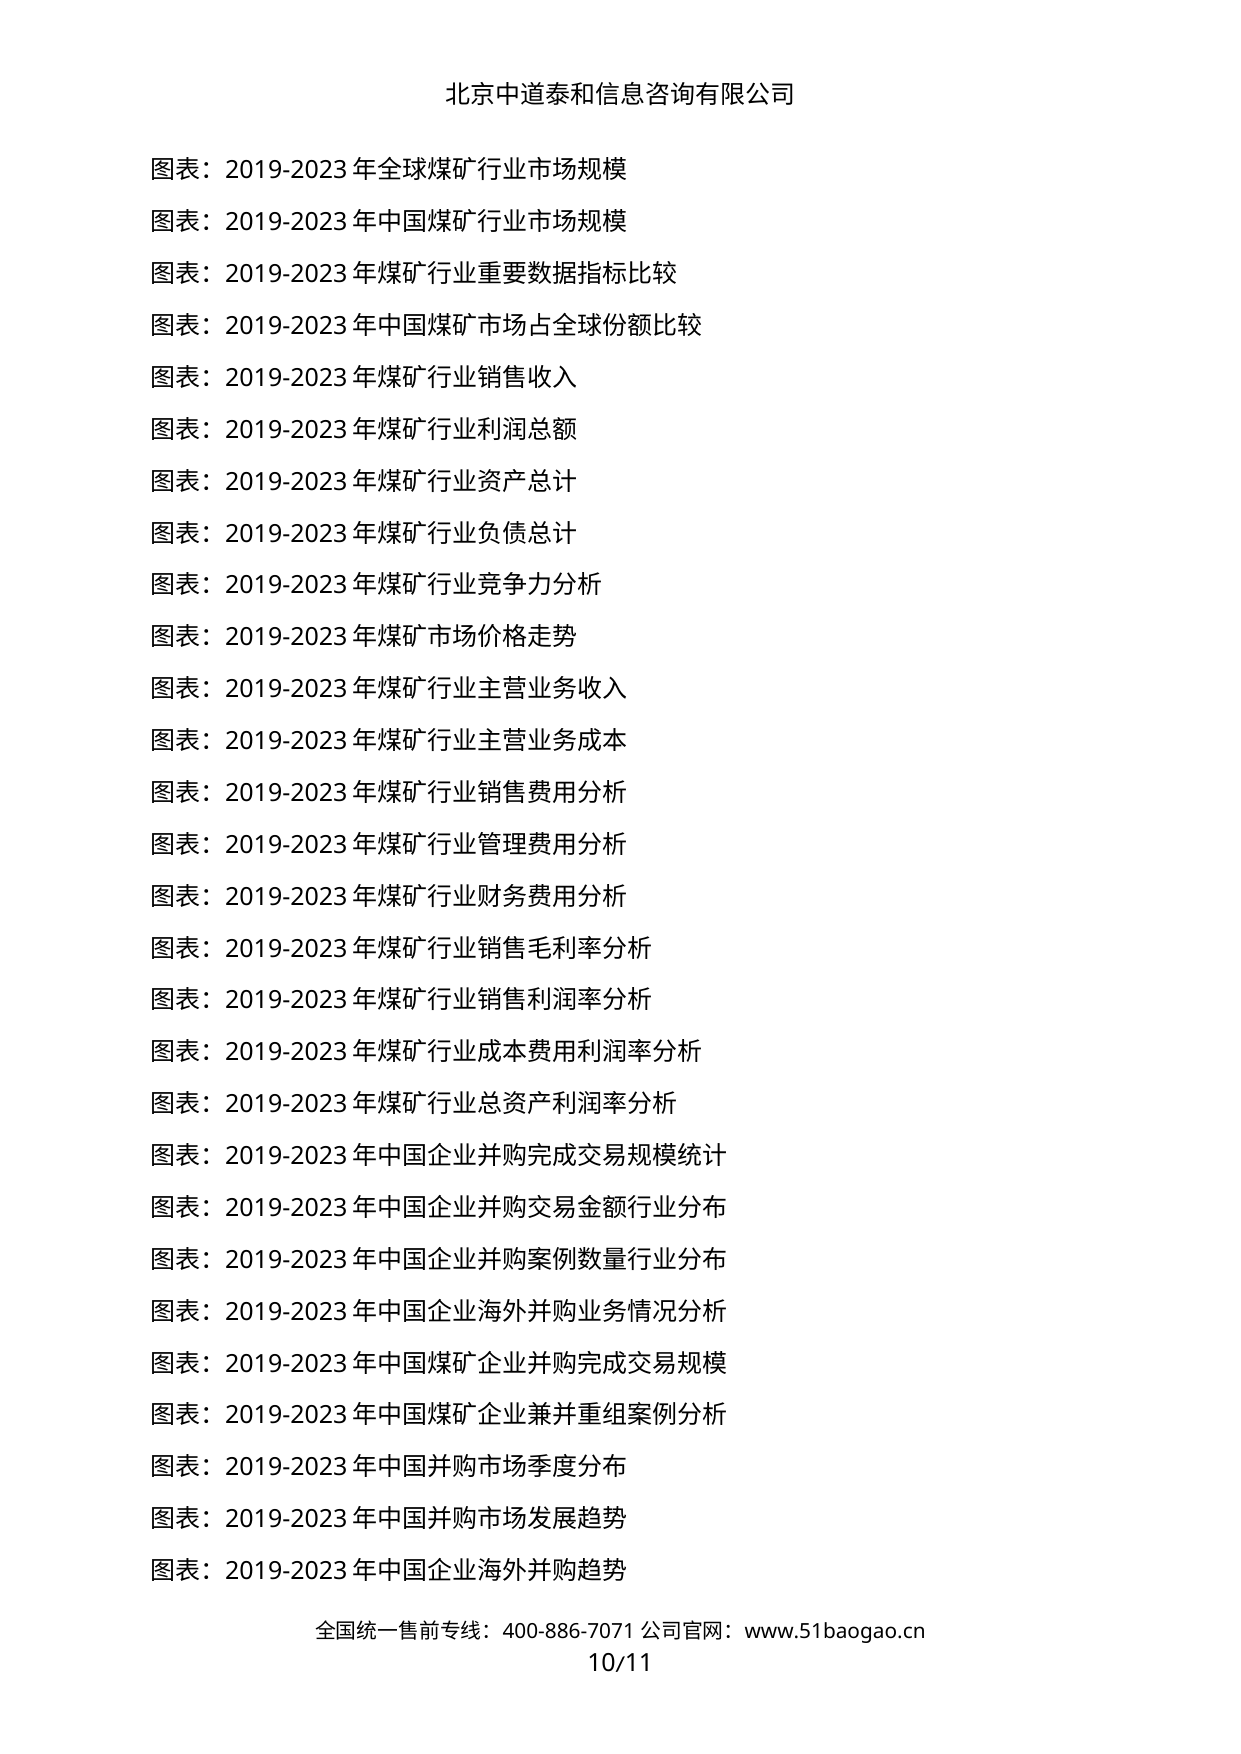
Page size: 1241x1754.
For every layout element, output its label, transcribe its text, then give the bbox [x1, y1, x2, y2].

text 图表：2019-2023年煤矿行业重要数据指标比较 [150, 254, 1090, 290]
text 图表：2019-2023年煤矿行业利润总额 [150, 409, 1090, 446]
text 图表：2019-2023年煤矿行业销售毛利率分析 [150, 928, 1090, 964]
text 图表：2019-2023年煤矿行业销售费用分析 [150, 772, 1090, 809]
text 图表：2019-2023年全球煤矿行业市场规模 [150, 150, 1090, 186]
text 图表：2019-2023年中国企业海外并购趋势 [150, 1551, 1090, 1587]
text 图表：2019-2023年中国企业并购完成交易规模统计 [150, 1136, 1090, 1172]
text 图表：2019-2023年中国企业并购案例数量行业分布 [150, 1239, 1090, 1276]
text 图表：2019-2023年中国煤矿行业市场规模 [150, 202, 1090, 238]
text 图表：2019-2023年中国企业海外并购业务情况分析 [150, 1291, 1090, 1327]
text 图表：2019-2023年中国企业并购交易金额行业分布 [150, 1187, 1090, 1224]
text 图表：2019-2023年中国并购市场季度分布 [150, 1447, 1090, 1483]
text 图表：2019-2023年煤矿行业成本费用利润率分析 [150, 1032, 1090, 1068]
text 图表：2019-2023年中国煤矿企业兼并重组案例分析 [150, 1395, 1090, 1431]
text 图表：2019-2023年煤矿行业销售收入 [150, 357, 1090, 394]
text 图表：2019-2023年中国并购市场发展趋势 [150, 1499, 1090, 1535]
text 图表：2019-2023年煤矿行业负债总计 [150, 513, 1090, 549]
text 图表：2019-2023年中国煤矿企业并购完成交易规模 [150, 1343, 1090, 1379]
text 图表：2019-2023年中国煤矿市场占全球份额比较 [150, 306, 1090, 342]
text 图表：2019-2023年煤矿行业总资产利润率分析 [150, 1084, 1090, 1120]
text 图表：2019-2023年煤矿行业资产总计 [150, 461, 1090, 497]
text 图表：2019-2023年煤矿市场价格走势 [150, 617, 1090, 653]
text 图表：2019-2023年煤矿行业管理费用分析 [150, 824, 1090, 861]
text 图表：2019-2023年煤矿行业财务费用分析 [150, 876, 1090, 912]
text 图表：2019-2023年煤矿行业主营业务收入 [150, 669, 1090, 705]
text 图表：2019-2023年煤矿行业销售利润率分析 [150, 980, 1090, 1016]
text 图表：2019-2023年煤矿行业竞争力分析 [150, 565, 1090, 601]
text 图表：2019-2023年煤矿行业主营业务成本 [150, 721, 1090, 757]
